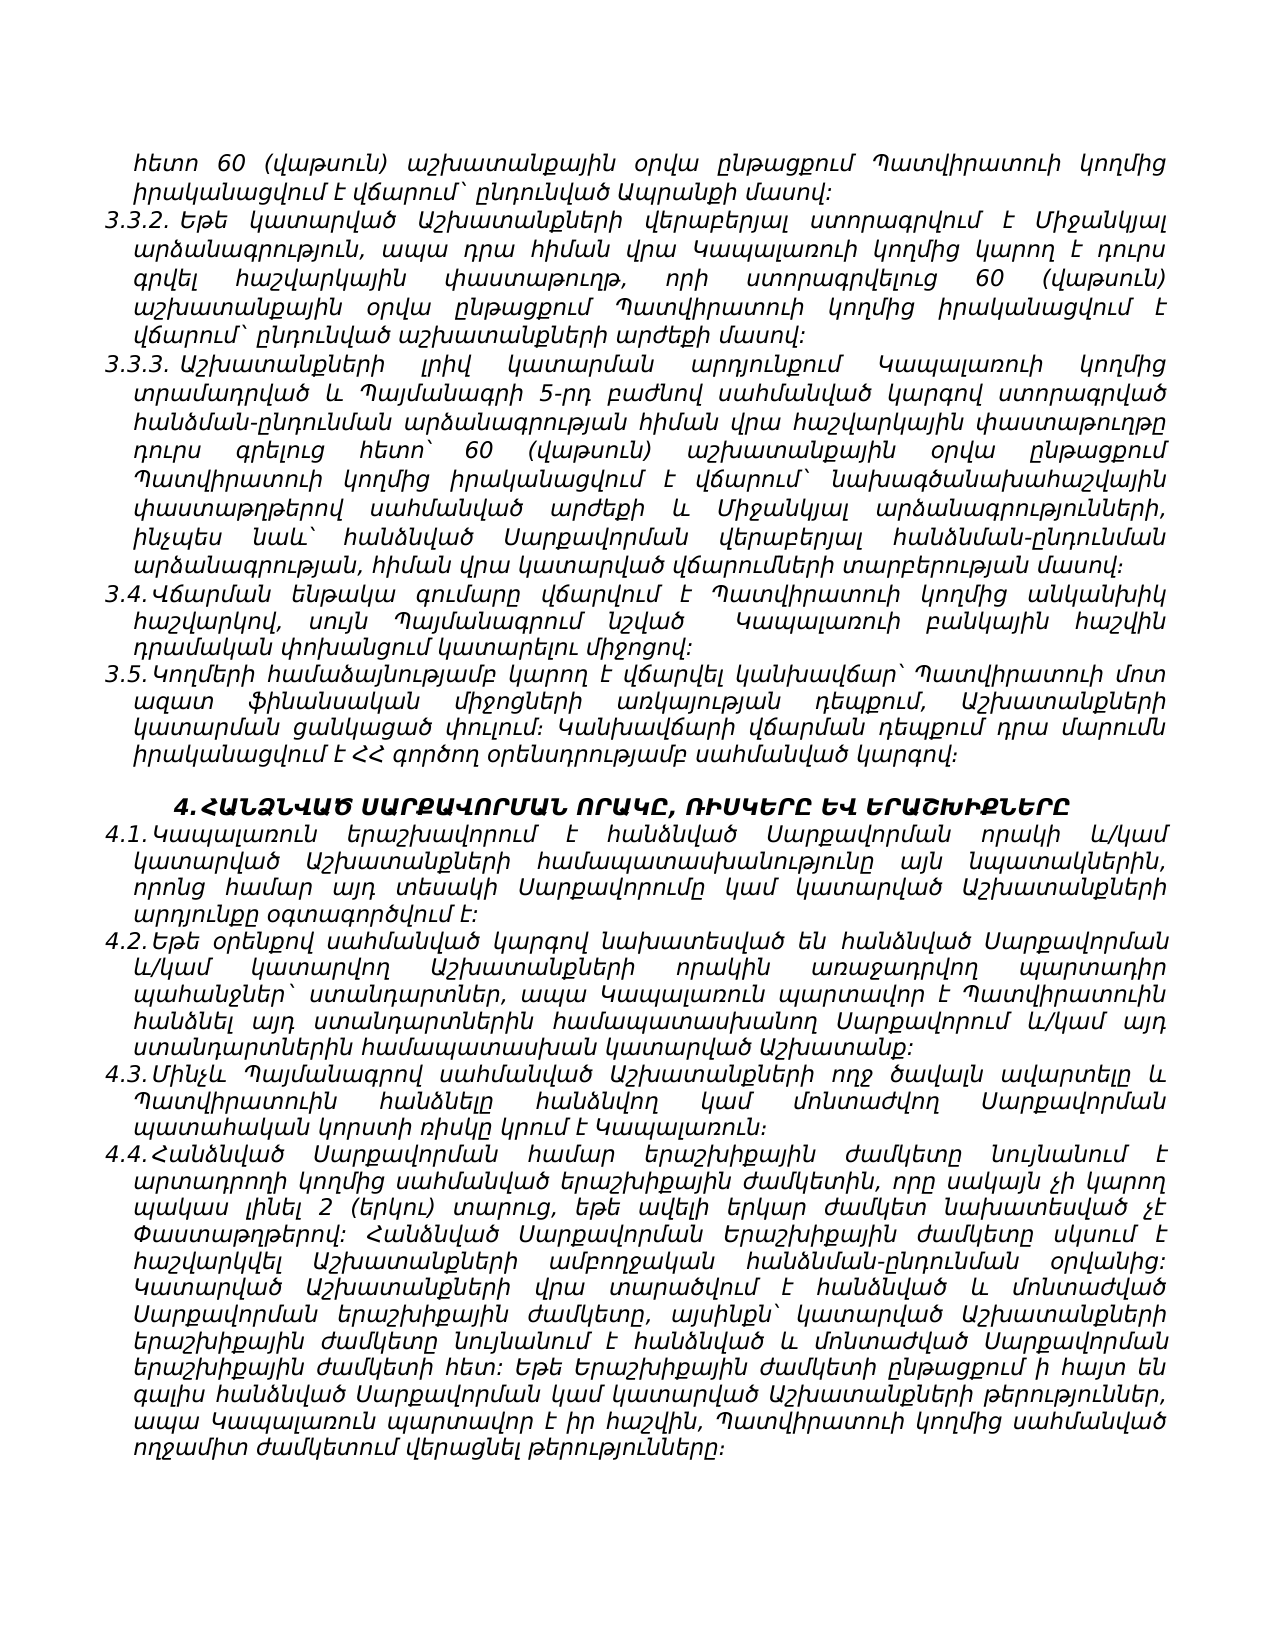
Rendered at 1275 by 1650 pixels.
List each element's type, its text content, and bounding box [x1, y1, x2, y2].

list Վճարման ենթակա գումարը վճարվում է Պատվիրատուի կողմից անկանխիկ հաշվարկով, սույն Պայմանագրում նշված Կապալառուի բանկային հաշվին դրամական փոխանցում կատարելու միջոցով: [105, 581, 1170, 661]
list Կողմերի համաձայնությամբ կարող է վճարվել կանխավճար՝ Պատվիրատուի մոտ ազատ ֆինանսական միջոցների առկայության դեպքում, Աշխատանքների կատարման ցանկացած փուլում։ Կանխավճարի վճարման դեպքում դրա մարումն իրականացվում է ՀՀ գործող օրենսդրությամբ սահմանված կարգով։ [105, 661, 1170, 768]
list ՀԱՆՁՆՎԱԾ ՍԱՐՔԱՎՈՐՄԱՆ ՈՐԱԿԸ, ՌԻՍԿԵՐԸ ԵՎ ԵՐԱՇԽԻՔՆԵՐԸ [77, 794, 1170, 821]
list Եթե կատարված Աշխատանքների վերաբերյալ ստորագրվում է Միջանկյալ արձանագրություն, ապա դրա հիման վրա Կապալառուի կողմից կարող է դուրս գրվել հաշվարկային փաստաթուղթ, որի ստորագրվելուց 60 (վաթսուն) աշխատանքային օրվա ընթացքում Պատվիրատուի կողմից իրականացվում է վճարում` ընդունված աշխատանքների արժեքի մասով: [105, 207, 1170, 349]
list Մինչև Պայմանագրով սահմանված Աշխատանքների ողջ ծավալն ավարտելը և Պատվիրատուին հանձնելը հանձնվող կամ մոնտաժվող Սարքավորման պատահական կորստի ռիսկը կրում է Կապալառուն։ [105, 1061, 1170, 1141]
list Հանձնված Սարքավորման համար երաշխիքային ժամկետը նույնանում է արտադրողի կողմից սահմանված երաշխիքային ժամկետին, որը սակայն չի կարող պակաս լինել 2 (երկու) տարուց, եթե ավելի երկար ժամկետ նախատեսված չէ Փաստաթղթերով: Հանձնված Սարքավորման Երաշխիքային ժամկետը սկսում է հաշվարկվել Աշխատանքների ամբողջական հանձնման-ընդունման օրվանից: Կատարված Աշխատանքների վրա տարածվում է հանձնված և մոնտաժված Սարքավորման երաշխիքային ժամկետը, այսինքն՝ կատարված Աշխատանքների երաշխիքային ժամկետը նույնանում է հանձնված և մոնտաժված Սարքավորման երաշխիքային ժամկետի հետ: Եթե Երաշխիքային ժամկետի ընթացքում ի հայտ են գալիս հանձնված Սարքավորման կամ կատարված Աշխատանքների թերություններ, ապա Կապալառուն պարտավոր է իր հաշվին, Պատվիրատուի կողմից սահմանված ողջամիտ ժամկետում վերացնել թերությունները։ [105, 1141, 1170, 1461]
list Եթե օրենքով սահմանված կարգով նախատեսված են հանձնված Սարքավորման և/կամ կատարվող Աշխատանքների որակին առաջադրվող պարտադիր պահանջներ` ստանդարտներ, ապա Կապալառուն պարտավոր է Պատվիրատուին հանձնել այդ ստանդարտներին համապատասխանող Սարքավորում և/կամ այդ ստանդարտներին համապատասխան կատարված Աշխատանք: [105, 928, 1170, 1061]
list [105, 150, 1170, 205]
list Կապալառուն երաշխավորում է հանձնված Սարքավորման որակի և/կամ կատարված Աշխատանքների համապատասխանությունը այն նպատակներին, որոնց համար այդ տեսակի Սարքավորումը կամ կատարված Աշխատանքների արդյունքը օգտագործվում է: [105, 821, 1170, 928]
list Աշխատանքների լրիվ կատարման արդյունքում Կապալառուի կողմից տրամադրված և Պայմանագրի 5-րդ բաժնով սահմանված կարգով ստորագրված հանձման-ընդունման արձանագրության հիման վրա հաշվարկային փաստաթուղթը դուրս գրելուց հետո՝ 60 (վաթսուն) աշխատանքային օրվա ընթացքում Պատվիրատուի կողմից իրականացվում է վճարում` նախագծանախահաշվային փաստաթղթերով սահմանված արժեքի և Միջանկյալ արձանագրությունների, ինչպես նաև՝ հանձնված Սարքավորման վերաբերյալ հանձնման-ընդունման արձանագրության, հիման վրա կատարված վճարումների տարբերության մասով։ [105, 351, 1170, 579]
